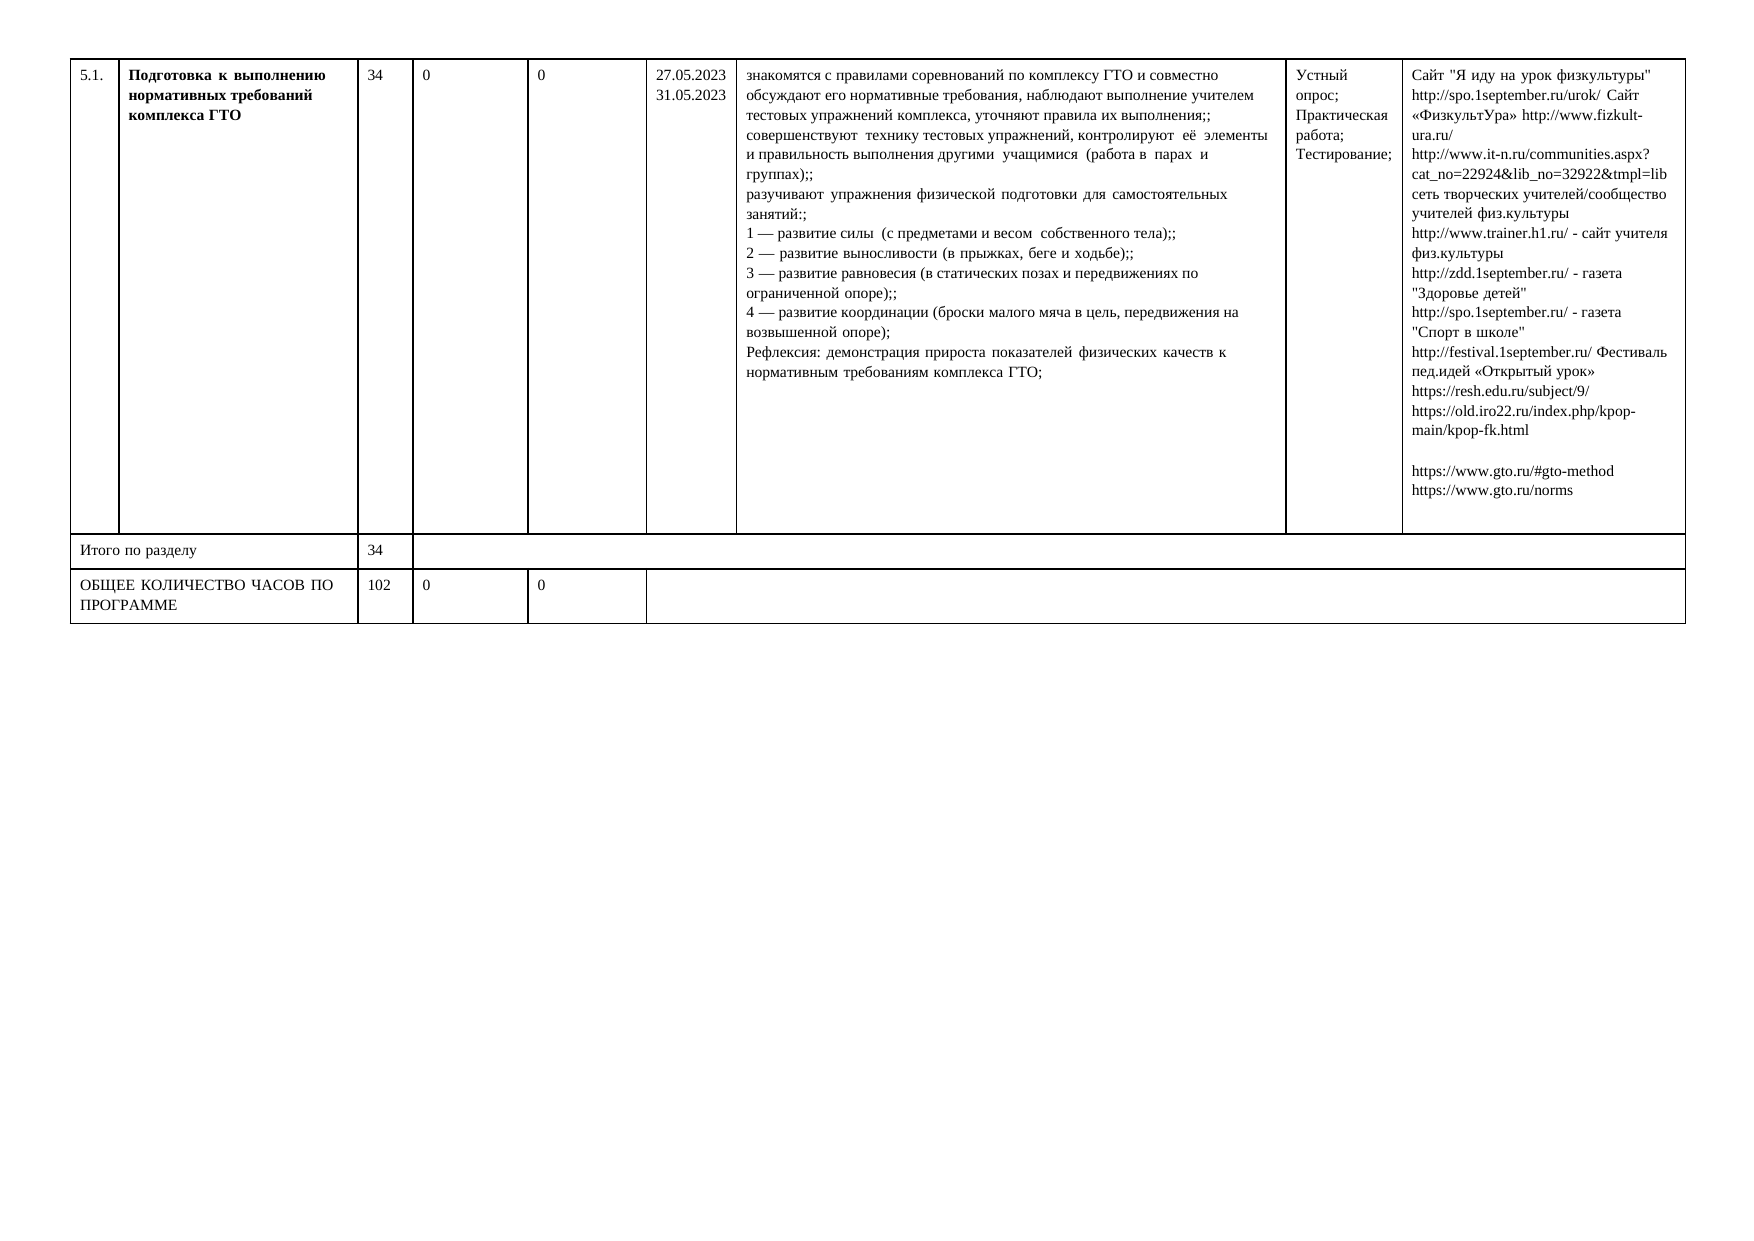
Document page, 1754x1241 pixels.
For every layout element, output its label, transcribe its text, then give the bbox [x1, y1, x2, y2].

table_cell Итого по разделу [71, 535, 357, 568]
table_header 27.05.2023 31.05.2023 [647, 60, 736, 533]
table_header Сайт "Я иду на урок физкультуры" http://spo.1september.ru/urok/ Сайт «ФизкультУра» http://www.fizkult- ura.ru/ http://www.it-n.ru/communities.aspx? cat_no=22924&lib_no=32922&tmpl=lib сеть творческих учителей/сообщество учителей физ.культуры http://www.trainer.h1.ru/ - сайт учителя физ.культуры http://zdd.1september.ru/ - газета "Здоровье детей" http://spo.1september.ru/ - газета "Спорт в школе" http://festival.1september.ru/ Фестиваль пед.идей «Открытый урок» https://resh.edu.ru/subject/9/ https://old.iro22.ru/index.php/kpop- main/kpop-fk.html https://www.gto.ru/#gto-method https://www.gto.ru/norms [1403, 60, 1685, 533]
table_cell [647, 570, 1685, 623]
table_header знакомятся с правилами соревнований по комплексу ГТО и совместно обсуждают его нормативные требования, наблюдают выполнение учителем тестовых упражнений комплекса, уточняют правила их выполнения;; совершенствуют технику тестовых упражнений, контролируют её элементы и правильность выполнения другими учащимися (работа в парах и группах);; разучивают упражнения физической подготовки для самостоятельных занятий:; 1 — развитие силы (с предметами и весом собственного тела);; 2 — развитие выносливости (в прыжках, беге и ходьбе);; — развитие равновесия (в статических позах и передвижениях по ограниченной опоре);; — развитие координации (броски малого мяча в цель, передвижения на возвышенной опоре); Рефлексия: демонстрация прироста показателей физических качеств к нормативным требованиям комплекса ГТО; [737, 60, 1285, 533]
table_header 34 [359, 60, 412, 533]
table_cell [414, 535, 1685, 568]
table_cell 0 [529, 570, 646, 623]
table_cell 34 [359, 535, 412, 568]
table_header 5.1. [71, 60, 118, 533]
table_cell 0 [414, 570, 527, 623]
table_header 0 [414, 60, 527, 533]
table_cell ОБЩЕЕ КОЛИЧЕСТВО ЧАСОВ ПО ПРОГРАММЕ [71, 570, 357, 623]
table_header Подготовка к выполнению нормативных требований комплекса ГТО [120, 60, 357, 533]
table_cell 102 [359, 570, 412, 623]
table_header 0 [529, 60, 646, 533]
table_header Устный опрос; Практическая работа; Тестирование; [1287, 60, 1402, 533]
